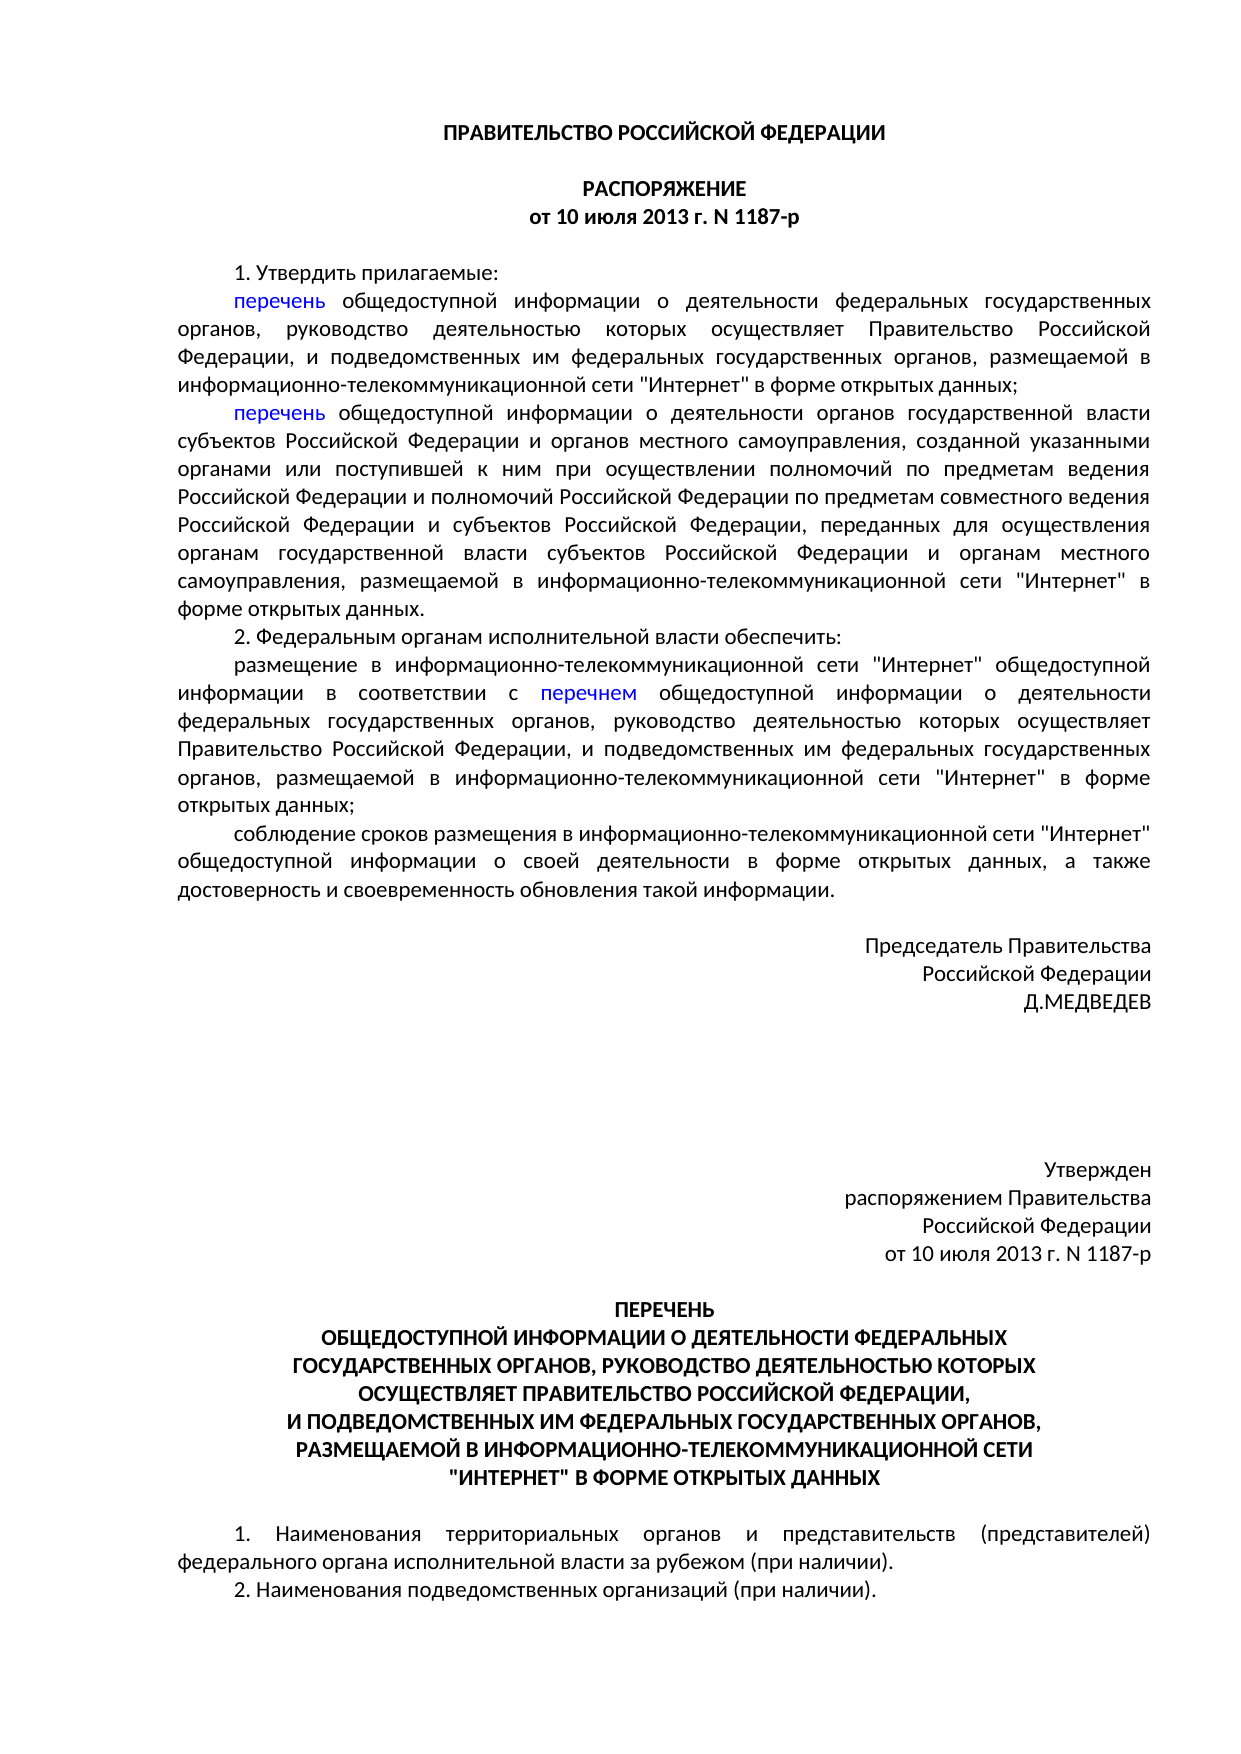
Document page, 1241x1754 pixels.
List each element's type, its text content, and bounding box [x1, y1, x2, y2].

text от 10 июля 2013 г. N 1187-р [177, 1239, 1152, 1267]
text 2. Наименования подведомственных организаций (при наличии). [177, 1575, 1152, 1603]
text 1. Утвердить прилагаемые: [177, 258, 1152, 286]
text ПЕРЕЧЕНЬ [177, 1295, 1152, 1323]
text Утвержден [177, 1155, 1152, 1183]
text ОБЩЕДОСТУПНОЙ ИНФОРМАЦИИ О ДЕЯТЕЛЬНОСТИ ФЕДЕРАЛЬНЫХ [177, 1323, 1152, 1351]
text Председатель Правительства [177, 931, 1152, 959]
text 1. Наименования территориальных органов и представительств (представителей) федерального органа исполнительной власти за рубежом (при наличии). [177, 1519, 1152, 1575]
text Российской Федерации [177, 1211, 1152, 1239]
text от 10 июля 2013 г. N 1187-р [177, 202, 1152, 230]
text ГОСУДАРСТВЕННЫХ ОРГАНОВ, РУКОВОДСТВО ДЕЯТЕЛЬНОСТЬЮ КОТОРЫХ [177, 1351, 1152, 1379]
text "ИНТЕРНЕТ" В ФОРМЕ ОТКРЫТЫХ ДАННЫХ [177, 1463, 1152, 1491]
text Российской Федерации [177, 959, 1152, 987]
text распоряжением Правительства [177, 1183, 1152, 1211]
text РАЗМЕЩАЕМОЙ В ИНФОРМАЦИОННО-ТЕЛЕКОММУНИКАЦИОННОЙ СЕТИ [177, 1435, 1152, 1463]
text соблюдение сроков размещения в информационно-телекоммуникационной сети "Интернет" общедоступной информации о своей деятельности в форме открытых данных, а также достоверность и своевременность обновления такой информации. [177, 819, 1152, 903]
text РАСПОРЯЖЕНИЕ [177, 174, 1152, 202]
text ПРАВИТЕЛЬСТВО РОССИЙСКОЙ ФЕДЕРАЦИИ [177, 118, 1152, 146]
text ОСУЩЕСТВЛЯЕТ ПРАВИТЕЛЬСТВО РОССИЙСКОЙ ФЕДЕРАЦИИ, [177, 1379, 1152, 1407]
text И ПОДВЕДОМСТВЕННЫХ ИМ ФЕДЕРАЛЬНЫХ ГОСУДАРСТВЕННЫХ ОРГАНОВ, [177, 1407, 1152, 1435]
text 2. Федеральным органам исполнительной власти обеспечить: [177, 622, 1152, 651]
text перечень общедоступной информации о деятельности органов государственной власти субъектов Российской Федерации и органов местного самоуправления, созданной указанными органами или поступившей к ним при осуществлении полномочий по предметам ведения Российской Федерации и полномочий Российской Федерации по предметам совместного ведения Российской Федерации и субъектов Российской Федерации, переданных для осуществления органам государственной власти субъектов Российской Федерации и органам местного самоуправления, размещаемой в информационно-телекоммуникационной сети "Интернет" в форме открытых данных. [177, 398, 1152, 622]
text перечень общедоступной информации о деятельности федеральных государственных органов, руководство деятельностью которых осуществляет Правительство Российской Федерации, и подведомственных им федеральных государственных органов, размещаемой в информационно-телекоммуникационной сети "Интернет" в форме открытых данных; [177, 286, 1152, 398]
text размещение в информационно-телекоммуникационной сети "Интернет" общедоступной информации в соответствии с перечнем общедоступной информации о деятельности федеральных государственных органов, руководство деятельностью которых осуществляет Правительство Российской Федерации, и подведомственных им федеральных государственных органов, размещаемой в информационно-телекоммуникационной сети "Интернет" в форме открытых данных; [177, 651, 1152, 819]
text Д.МЕДВЕДЕВ [177, 987, 1152, 1015]
